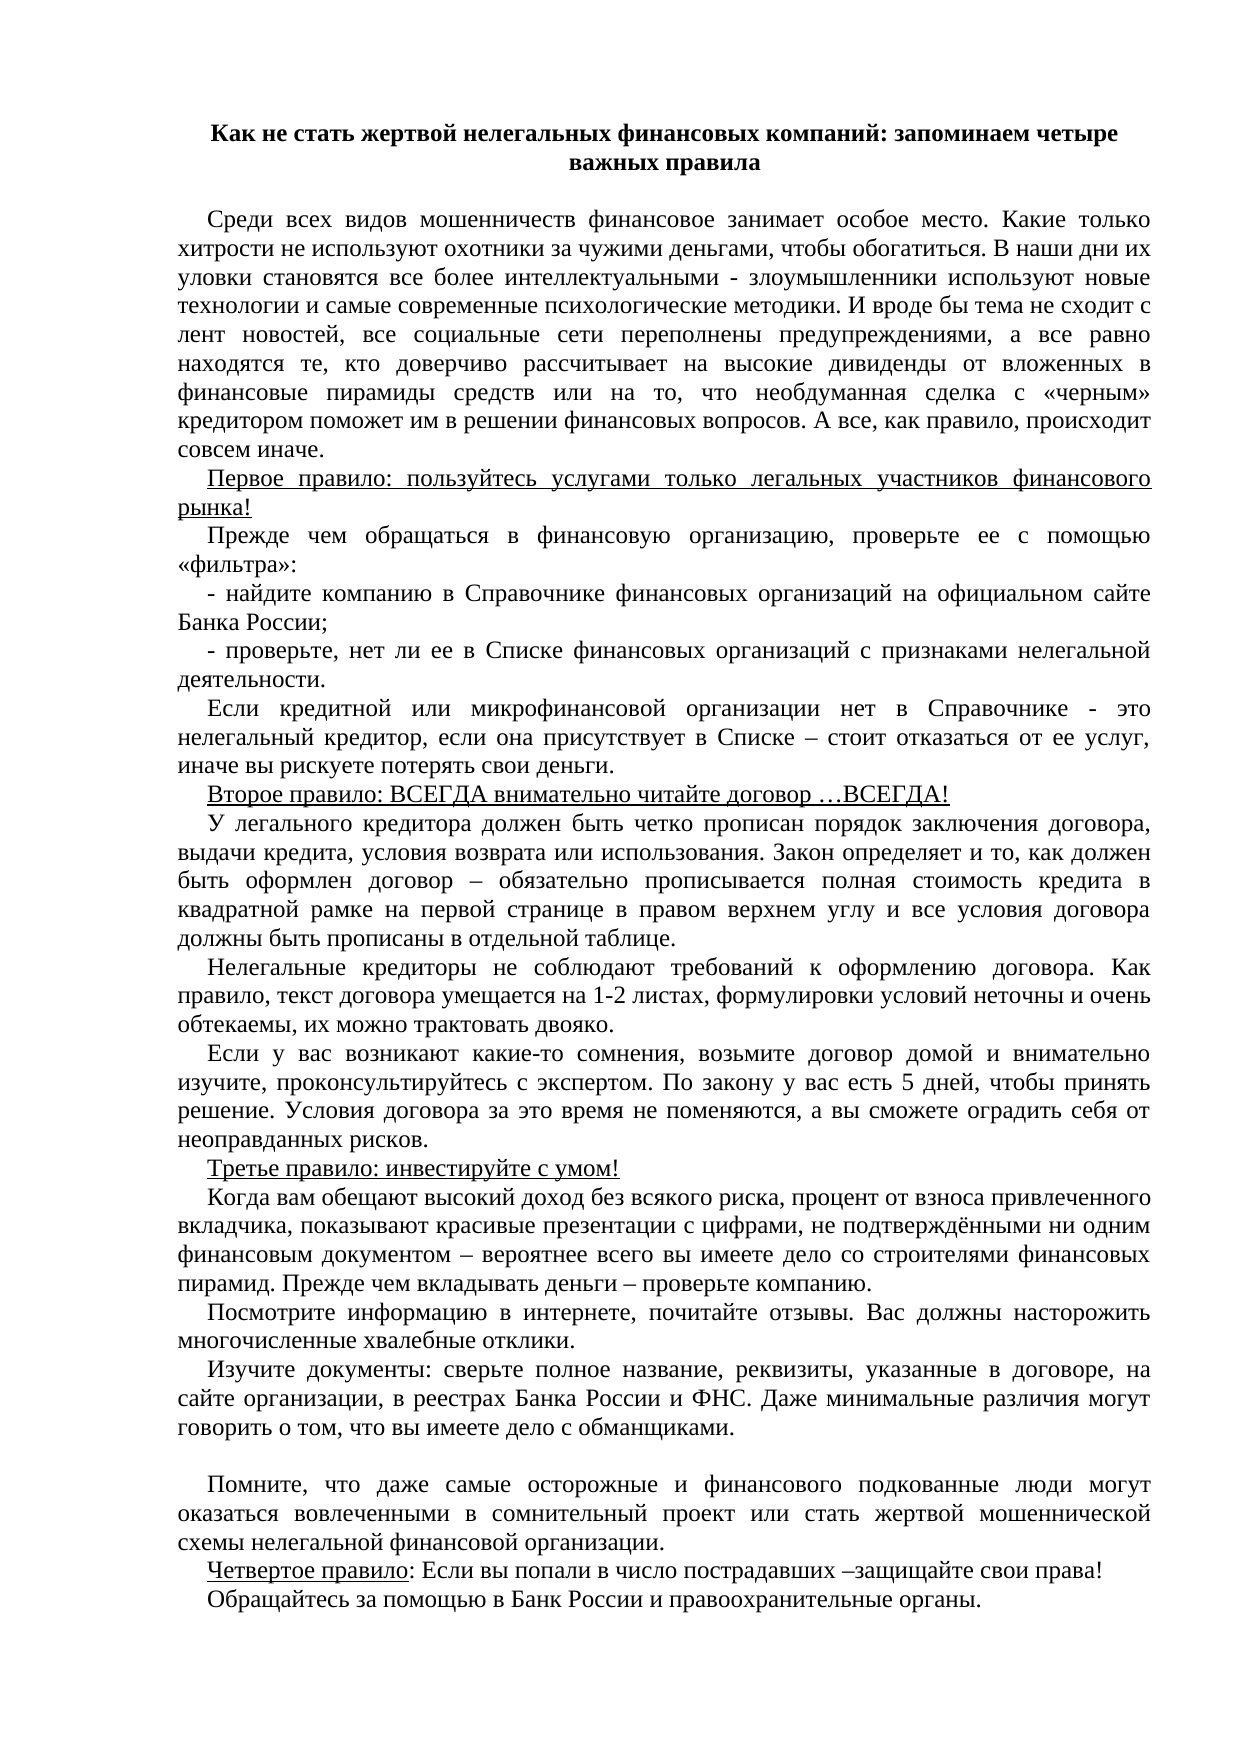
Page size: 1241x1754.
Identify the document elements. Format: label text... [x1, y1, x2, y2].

text Если кредитной или микрофинансовой организации нет в Справочнике - это нелегальный кредитор, если она присутствует в Списке – стоит отказаться от ее услуг, иначе вы рискуете потерять свои деньги. [177, 693, 1152, 779]
text Изучите документы: сверьте полное название, реквизиты, указанные в договоре, на сайте организации, в реестрах Банка России и ФНС. Даже минимальные различия могут говорить о том, что вы имеете дело с обманщиками. [177, 1354, 1152, 1441]
text - проверьте, нет ли ее в Списке финансовых организаций с признаками нелегальной деятельности. [177, 636, 1152, 693]
text Третье правило: инвестируйте с умом! [177, 1153, 1152, 1182]
text У легального кредитора должен быть четко прописан порядок заключения договора, выдачи кредита, условия возврата или использования. Закон определяет и то, как должен быть оформлен договор – обязательно прописывается полная стоимость кредита в квадратной рамке на первой странице в правом верхнем углу и все условия договора должны быть прописаны в отдельной таблице. [177, 808, 1152, 952]
text Как не стать жертвой нелегальных финансовых компаний: запоминаем четыре важных правила [177, 118, 1152, 176]
text Нелегальные кредиторы не соблюдают требований к оформлению договора. Как правило, текст договора умещается на 1-2 листах, формулировки условий неточны и очень обтекаемы, их можно трактовать двояко. [177, 952, 1152, 1038]
text Среди всех видов мошенничеств финансовое занимает особое место. Какие только хитрости не используют охотники за чужими деньгами, чтобы обогатиться. В наши дни их уловки становятся все более интеллектуальными - злоумышленники используют новые технологии и самые современные психологические методики. И вроде бы тема не сходит с лент новостей, все социальные сети переполнены предупреждениями, а все равно находятся те, кто доверчиво рассчитывает на высокие дивиденды от вложенных в финансовые пирамиды средств или на то, что необдуманная сделка с «черным» кредитором поможет им в решении финансовых вопросов. А все, как правило, происходит совсем иначе. [177, 204, 1152, 463]
text Первое правило: пользуйтесь услугами только легальных участников финансового рынка! [177, 463, 1152, 521]
text Когда вам обещают высокий доход без всякого риска, процент от взноса привлеченного вкладчика, показывают красивые презентации с цифрами, не подтверждёнными ни одним финансовым документом – вероятнее всего вы имеете дело со строителями финансовых пирамид. Прежде чем вкладывать деньги – проверьте компанию. [177, 1182, 1152, 1297]
text Прежде чем обращаться в финансовую организацию, проверьте ее с помощью «фильтра»: [177, 521, 1152, 578]
text Посмотрите информацию в интернете, почитайте отзывы. Вас должны насторожить многочисленные хвалебные отклики. [177, 1297, 1152, 1354]
text Обращайтесь за помощью в Банк России и правоохранительные органы. [177, 1584, 1152, 1613]
text Второе правило: ВСЕГДА внимательно читайте договор …ВСЕГДА! [177, 779, 1152, 808]
text Если у вас возникают какие-то сомнения, возьмите договор домой и внимательно изучите, проконсультируйтесь с экспертом. По закону у вас есть 5 дней, чтобы принять решение. Условия договора за это время не поменяются, а вы сможете оградить себя от неоправданных рисков. [177, 1038, 1152, 1153]
text Четвертое правило: Если вы попали в число пострадавших –защищайте свои права! [177, 1556, 1152, 1584]
text Помните, что даже самые осторожные и финансового подкованные люди могут оказаться вовлеченными в сомнительный проект или стать жертвой мошеннической схемы нелегальной финансовой организации. [177, 1469, 1152, 1556]
text - найдите компанию в Справочнике финансовых организаций на официальном сайте Банка России; [177, 578, 1152, 636]
